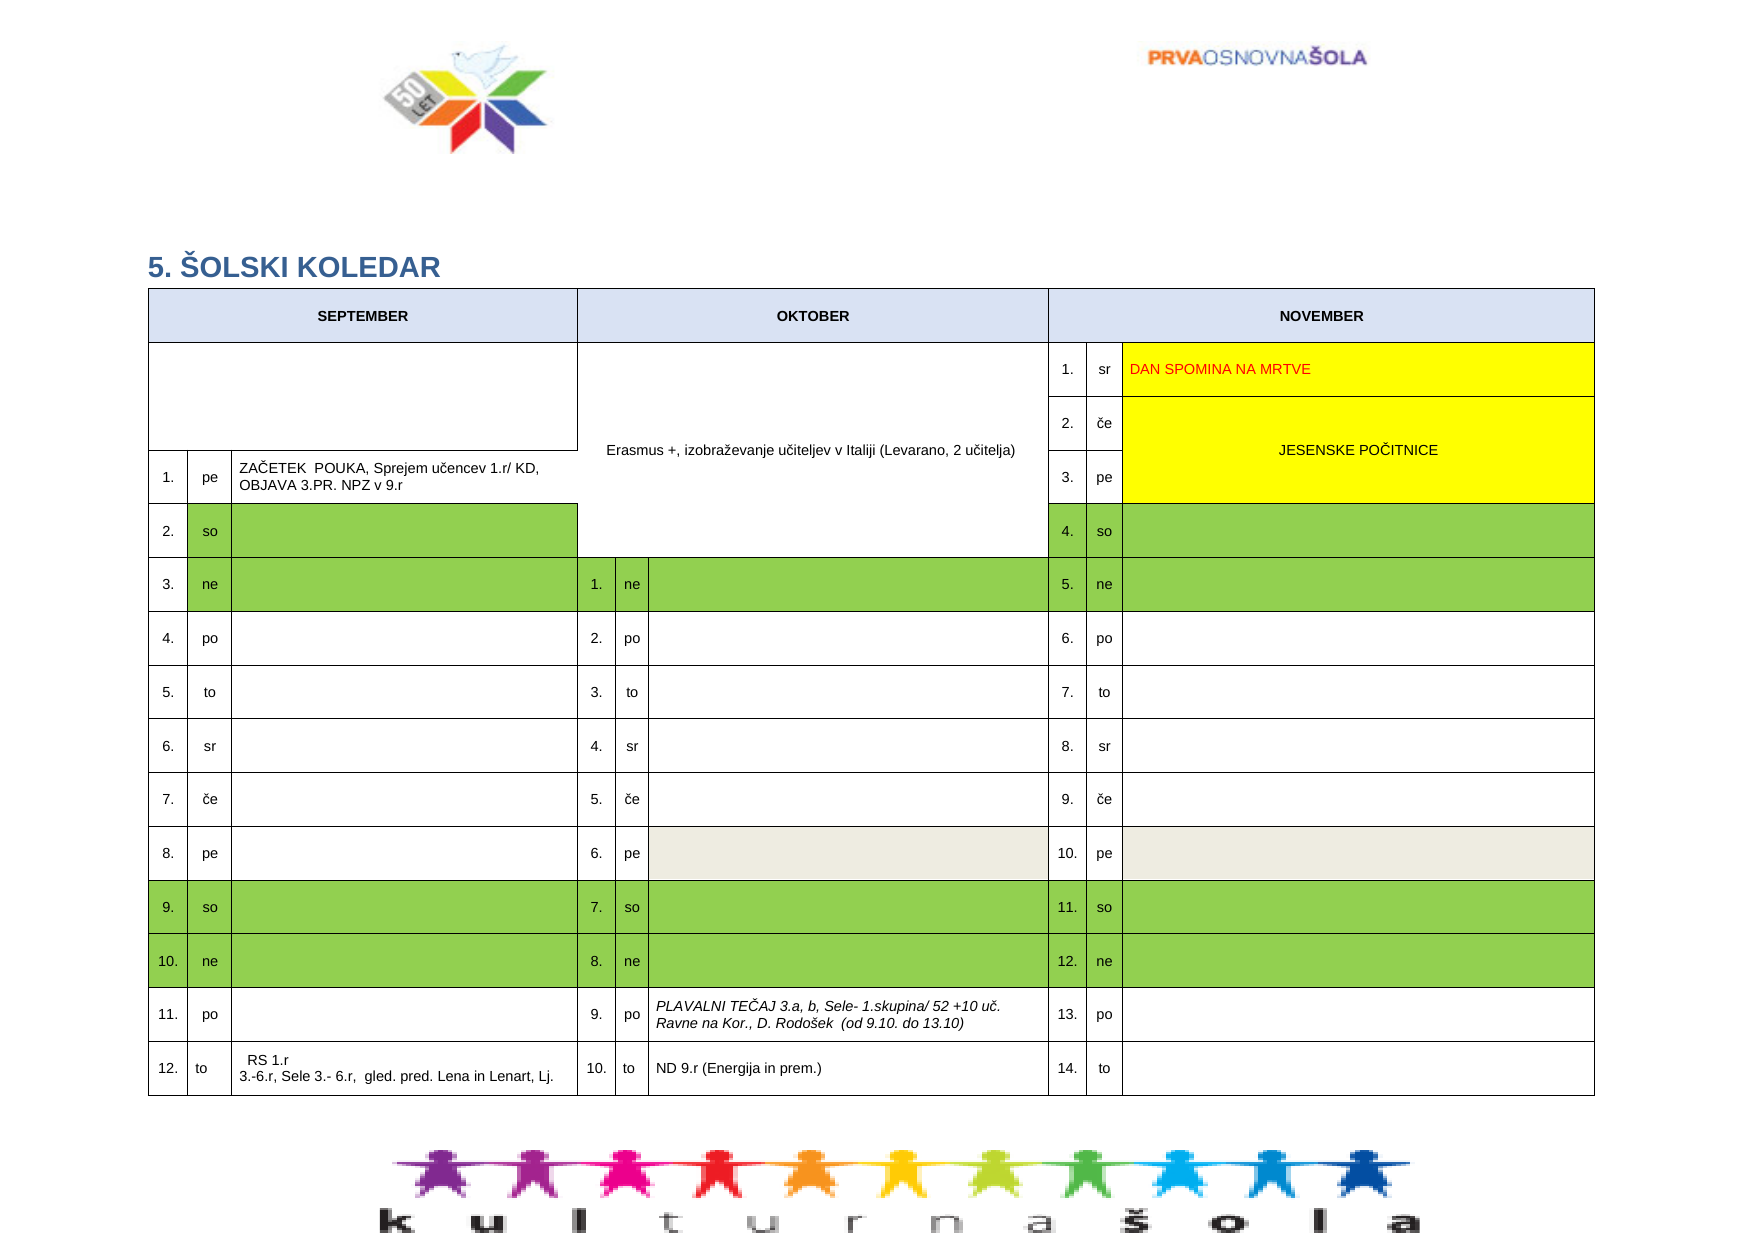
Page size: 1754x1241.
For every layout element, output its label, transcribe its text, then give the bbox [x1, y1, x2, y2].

table_header SEPTEMBER [149, 289, 577, 342]
table_cell če [188, 773, 231, 826]
table_cell pe [616, 827, 648, 879]
table_cell RS 1.r 3.-6.r, Sele 3.- 6.r, gled. pred. Lena in Lenart, Lj. [232, 1042, 577, 1094]
table_cell 7. [578, 881, 615, 933]
table_cell 3. [149, 558, 187, 611]
table_cell [232, 612, 577, 664]
table_cell 7. [1049, 666, 1086, 718]
table_cell [649, 827, 1048, 879]
table_cell po [188, 988, 231, 1041]
table_cell 1. [149, 451, 187, 503]
table_cell [1123, 558, 1594, 611]
table_cell 4. [1049, 504, 1086, 557]
table_cell PLAVALNI TEČAJ 3.a, b, Sele- 1.skupina/ 52 +10 uč. Ravne na Kor., D. Rodošek (od 9.10. do 13.10) [649, 988, 1048, 1041]
table_cell Erasmus +, izobraževanje učiteljev v Italiji (Levarano, 2 učitelja) [578, 343, 1048, 557]
table_cell DAN SPOMINA NA MRTVE [1123, 343, 1594, 396]
table_cell 6. [578, 827, 615, 879]
table_cell sr [616, 719, 648, 772]
table_cell [1123, 1042, 1594, 1094]
table_cell po [1087, 988, 1122, 1041]
table_cell to [616, 1042, 648, 1094]
table_cell 8. [1049, 719, 1086, 772]
table_cell [232, 827, 577, 879]
table_cell JESENSKE POČITNICE [1123, 397, 1594, 503]
table_header OKTOBER [578, 289, 1048, 342]
table_cell [1123, 881, 1594, 933]
table_cell po [188, 612, 231, 664]
table_cell po [616, 988, 648, 1041]
table_cell [232, 504, 577, 557]
table_cell 7. [149, 773, 187, 826]
table_cell 12. [1049, 934, 1086, 987]
table_cell [232, 666, 577, 718]
table_cell 13. [1049, 988, 1086, 1041]
table_cell po [616, 612, 648, 664]
table_cell če [1087, 397, 1122, 449]
table_cell pe [1087, 827, 1122, 879]
table_cell so [1087, 504, 1122, 557]
table_cell [1123, 773, 1594, 826]
table_cell [1123, 666, 1594, 718]
table_cell 10. [578, 1042, 615, 1094]
table_cell pe [1087, 451, 1122, 503]
table_cell ZAČETEK POUKA, Sprejem učencev 1.r/ KD, OBJAVA 3.PR. NPZ v 9.r [232, 451, 577, 503]
table_cell [232, 773, 577, 826]
table_cell 3. [1049, 451, 1086, 503]
picture [365, 41, 1389, 154]
table_cell to [616, 666, 648, 718]
table_cell [1123, 719, 1594, 772]
table_cell če [616, 773, 648, 826]
table_cell 10. [149, 934, 187, 987]
table_cell [232, 988, 577, 1041]
table_cell to [188, 1042, 231, 1094]
table_cell [649, 773, 1048, 826]
table_cell 10. [1049, 827, 1086, 879]
table_cell 8. [578, 934, 615, 987]
table_cell sr [1087, 719, 1122, 772]
table_cell 6. [149, 719, 187, 772]
table_cell 1. [578, 558, 615, 611]
table_cell 4. [149, 612, 187, 664]
table_cell 4. [578, 719, 615, 772]
table_cell to [1087, 1042, 1122, 1094]
table_cell 12. [149, 1042, 187, 1094]
table_cell 11. [1049, 881, 1086, 933]
table_cell če [1087, 773, 1122, 826]
table_cell ne [188, 558, 231, 611]
table_cell so [616, 881, 648, 933]
table_cell ne [616, 934, 648, 987]
table_cell [1123, 504, 1594, 557]
table_cell so [188, 504, 231, 557]
table_cell pe [188, 827, 231, 879]
table_cell 2. [578, 612, 615, 664]
table_cell [1123, 827, 1594, 879]
table_cell 5. [1049, 558, 1086, 611]
table_cell [232, 881, 577, 933]
table_cell so [188, 881, 231, 933]
table_cell 2. [1049, 397, 1086, 449]
table_cell [232, 558, 577, 611]
table_cell 9. [578, 988, 615, 1041]
table_cell 1. [1049, 343, 1086, 396]
table_cell 5. [578, 773, 615, 826]
table_cell 5. [149, 666, 187, 718]
table_cell 11. [149, 988, 187, 1041]
table_cell to [1087, 666, 1122, 718]
table_cell ne [1087, 934, 1122, 987]
table_cell [232, 934, 577, 987]
table_cell [649, 612, 1048, 664]
table_cell [649, 719, 1048, 772]
table_cell 14. [1049, 1042, 1086, 1094]
table_cell [649, 881, 1048, 933]
table_cell 9. [1049, 773, 1086, 826]
table_cell [649, 934, 1048, 987]
table_cell ne [1087, 558, 1122, 611]
table_cell po [1087, 612, 1122, 664]
table_header NOVEMBER [1049, 289, 1594, 342]
table_cell [1123, 988, 1594, 1041]
table_cell [1123, 612, 1594, 664]
table_cell ne [188, 934, 231, 987]
table_cell 3. [578, 666, 615, 718]
table_cell 8. [149, 827, 187, 879]
table_cell ne [616, 558, 648, 611]
picture [379, 1150, 1420, 1233]
table_cell [232, 719, 577, 772]
subtitle 5. ŠOLSKI KOLEDAR [148, 250, 1606, 283]
table_cell 2. [149, 504, 187, 557]
table_cell pe [188, 451, 231, 503]
table_cell so [1087, 881, 1122, 933]
table_cell [149, 343, 577, 449]
table_cell 6. [1049, 612, 1086, 664]
table_cell [649, 666, 1048, 718]
table_cell ND 9.r (Energija in prem.) [649, 1042, 1048, 1094]
table_cell [1123, 934, 1594, 987]
table_cell sr [188, 719, 231, 772]
table_cell 9. [149, 881, 187, 933]
table_cell to [188, 666, 231, 718]
table_cell sr [1087, 343, 1122, 396]
table_cell [649, 558, 1048, 611]
